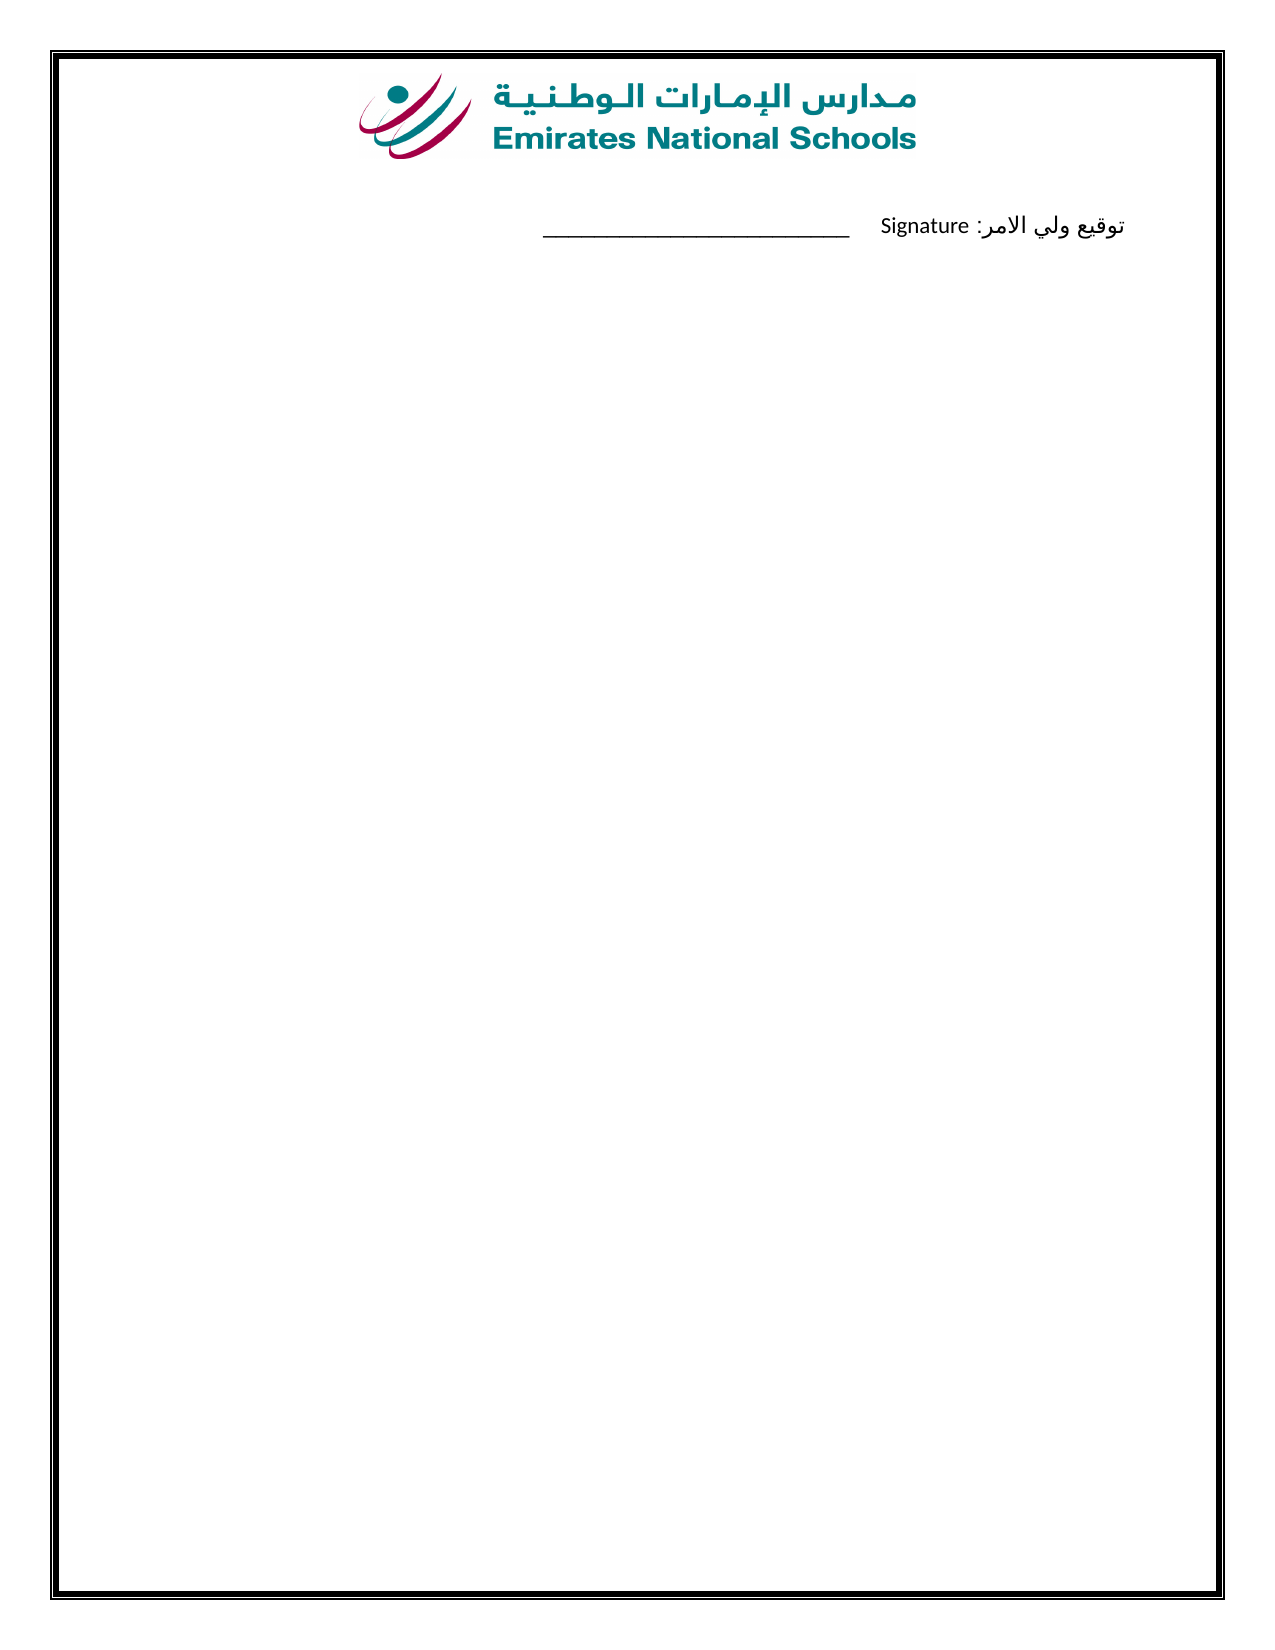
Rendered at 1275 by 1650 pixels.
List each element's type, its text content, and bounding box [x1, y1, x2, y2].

picture [359, 73, 916, 159]
text توقيع ولي الامر: Signature ________________________ [150, 211, 1125, 239]
